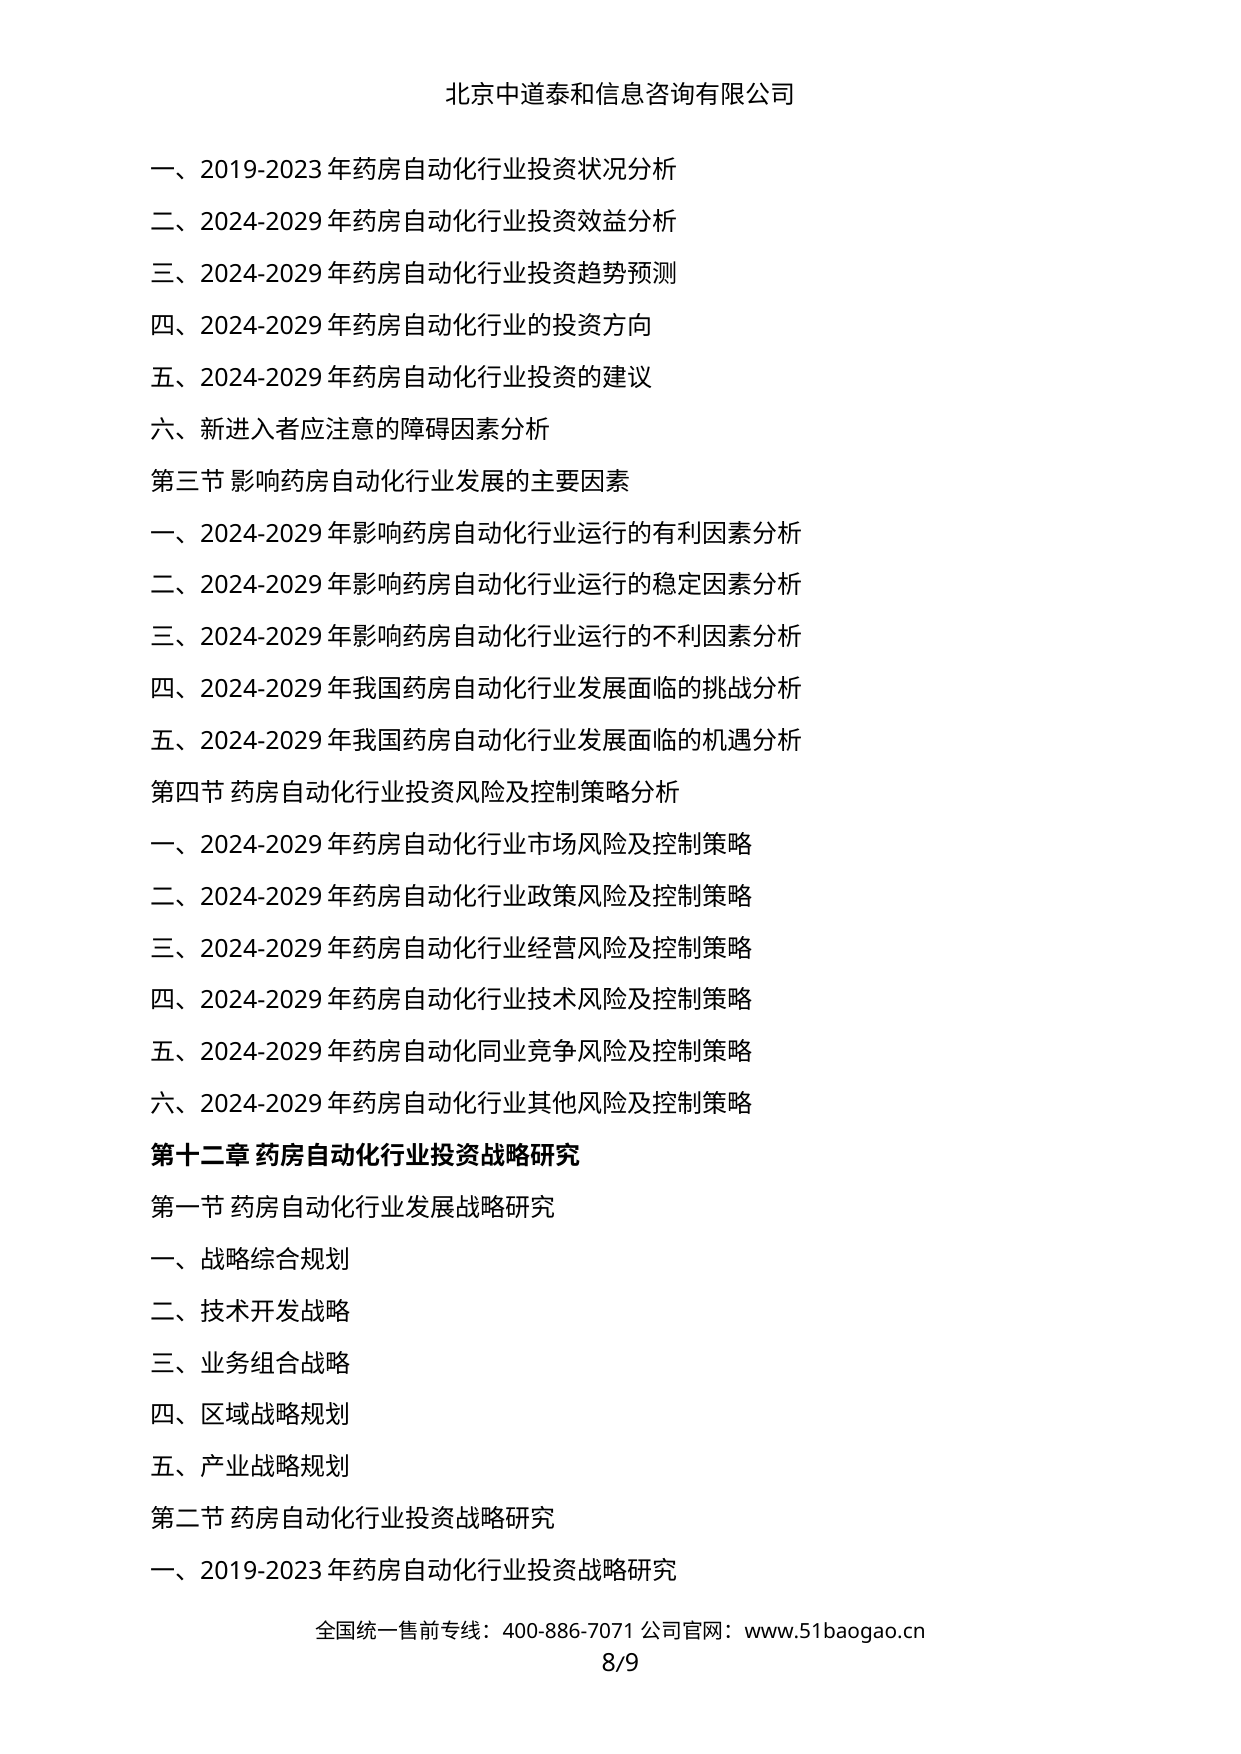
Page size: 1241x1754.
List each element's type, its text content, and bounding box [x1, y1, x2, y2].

text 四、2024-2029年药房自动化行业技术风险及控制策略 [150, 980, 1090, 1016]
text 五、2024-2029年药房自动化行业投资的建议 [150, 357, 1090, 394]
text 五、2024-2029年我国药房自动化行业发展面临的机遇分析 [150, 721, 1090, 757]
text 二、2024-2029年影响药房自动化行业运行的稳定因素分析 [150, 565, 1090, 601]
text 第四节 药房自动化行业投资风险及控制策略分析 [150, 772, 1090, 809]
text 一、2024-2029年影响药房自动化行业运行的有利因素分析 [150, 513, 1090, 549]
text 第一节 药房自动化行业发展战略研究 [150, 1187, 1090, 1224]
text 五、产业战略规划 [150, 1447, 1090, 1483]
text 二、技术开发战略 [150, 1291, 1090, 1327]
text 三、2024-2029年药房自动化行业经营风险及控制策略 [150, 928, 1090, 964]
text 二、2024-2029年药房自动化行业投资效益分析 [150, 202, 1090, 238]
text 四、2024-2029年药房自动化行业的投资方向 [150, 306, 1090, 342]
text 六、新进入者应注意的障碍因素分析 [150, 409, 1090, 446]
text 第三节 影响药房自动化行业发展的主要因素 [150, 461, 1090, 497]
text 二、2024-2029年药房自动化行业政策风险及控制策略 [150, 876, 1090, 912]
text 三、2024-2029年影响药房自动化行业运行的不利因素分析 [150, 617, 1090, 653]
text 第十二章 药房自动化行业投资战略研究 [150, 1136, 1090, 1172]
text 一、2019-2023年药房自动化行业投资状况分析 [150, 150, 1090, 186]
text 五、2024-2029年药房自动化同业竞争风险及控制策略 [150, 1032, 1090, 1068]
text 三、2024-2029年药房自动化行业投资趋势预测 [150, 254, 1090, 290]
text 四、区域战略规划 [150, 1395, 1090, 1431]
text 六、2024-2029年药房自动化行业其他风险及控制策略 [150, 1084, 1090, 1120]
text 一、2019-2023年药房自动化行业投资战略研究 [150, 1551, 1090, 1587]
text 一、2024-2029年药房自动化行业市场风险及控制策略 [150, 824, 1090, 861]
text 一、战略综合规划 [150, 1239, 1090, 1276]
text 三、业务组合战略 [150, 1343, 1090, 1379]
text 四、2024-2029年我国药房自动化行业发展面临的挑战分析 [150, 669, 1090, 705]
text 第二节 药房自动化行业投资战略研究 [150, 1499, 1090, 1535]
